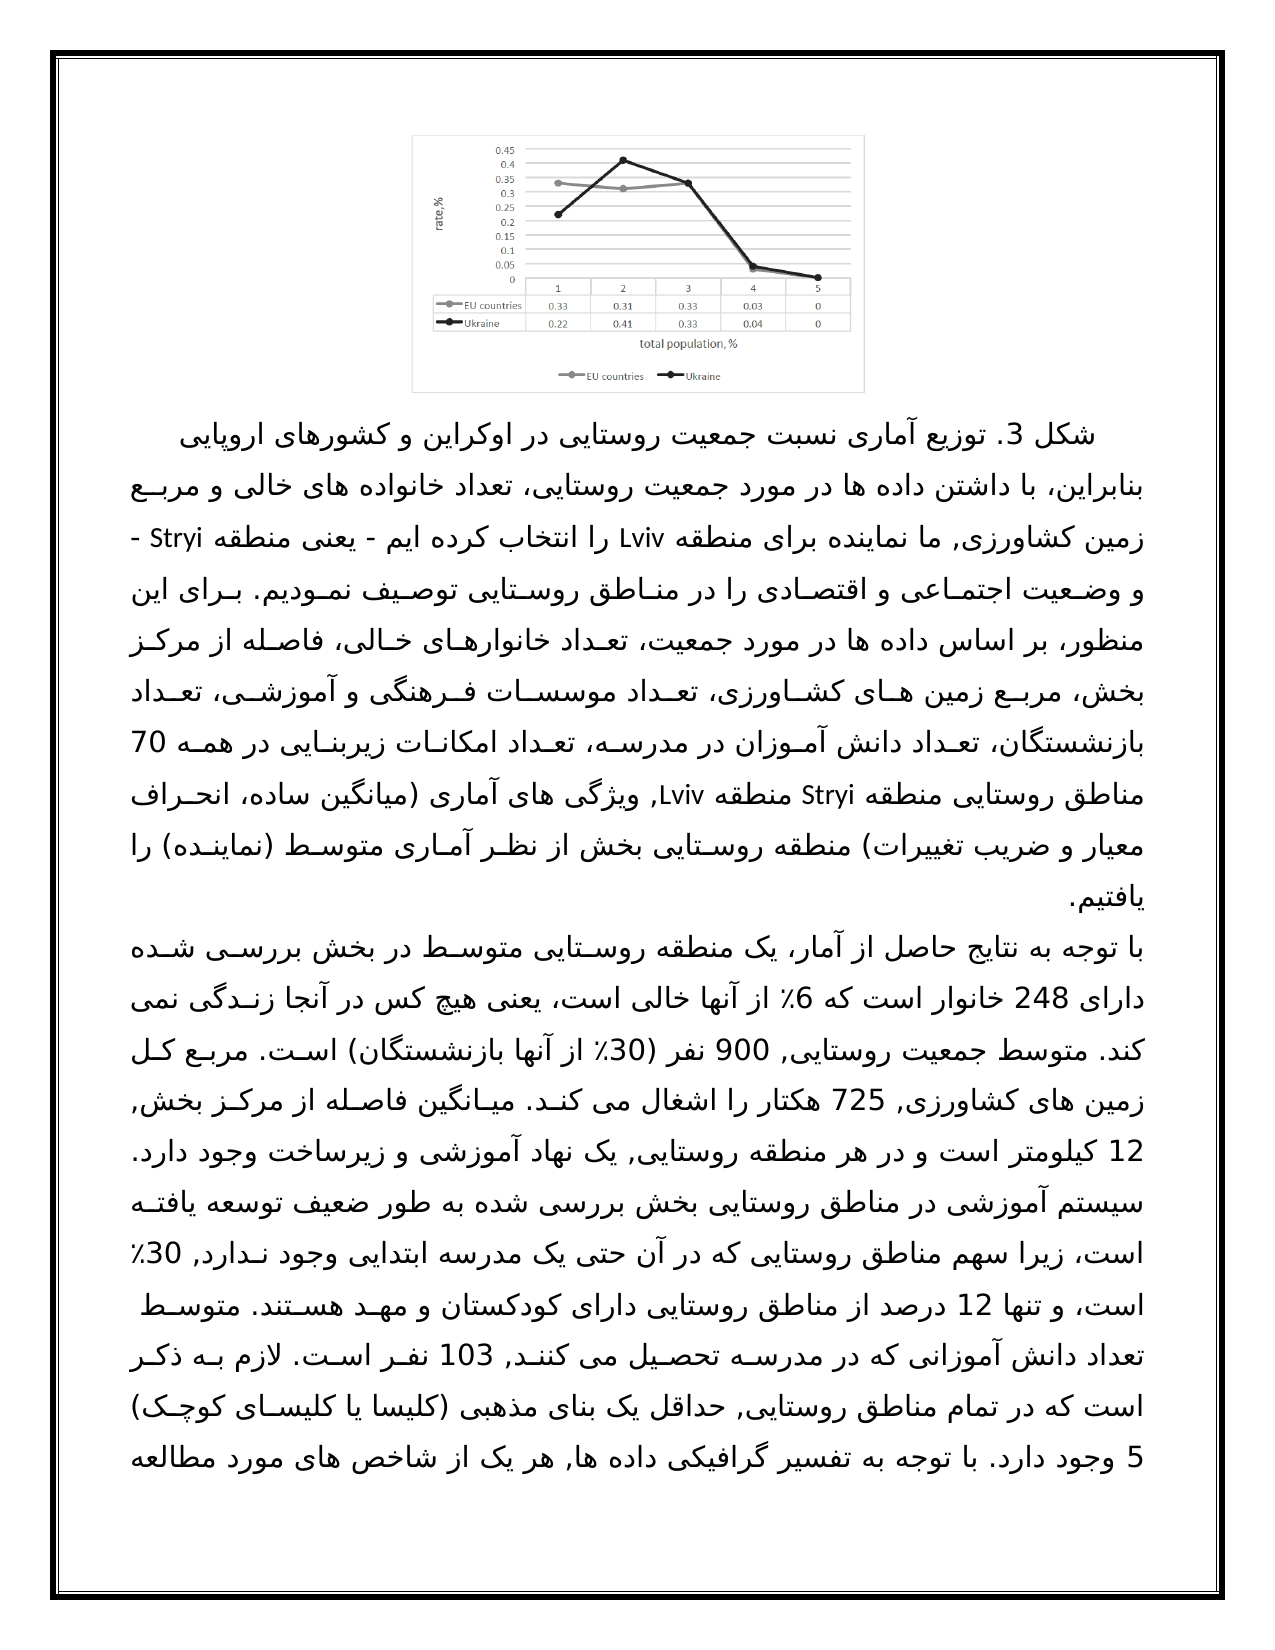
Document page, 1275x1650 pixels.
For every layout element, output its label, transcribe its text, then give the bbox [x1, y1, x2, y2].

text بنابراین، با داشتن داده ها در مورد جمعیت روستایی، تعداد خانواده های خالی و مربع زمین کشاورزی, ما نماینده برای منطقه Lviv را انتخاب کرده ایم - یعنی منطقه Stryi - و وضعیت اجتماعی و اقتصادی را در مناطق روستایی توصیف نمودیم. برای این منظور، بر اساس داده ها در مورد جمعیت، تعداد خانوارهای خالی، فاصله از مرکز بخش، مربع زمین های کشاورزی، تعداد موسسات فرهنگی و آموزشی، تعداد بازنشستگان، تعداد دانش آموزان در مدرسه، تعداد امکانات زیربنایی در همه 70 مناطق روستایی منطقه Stryi منطقه Lviv, ویژگی های آماری (میانگین ساده، انحراف معیار و ضریب تغییرات) منطقه روستایی بخش از نظر آماری متوسط ​​(نماینده) را یافتیم. [130, 468, 1145, 913]
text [130, 930, 1145, 1474]
text شکل 3. توزیع آماری نسبت جمعیت روستایی در اوکراین و کشورهای اروپایی [130, 418, 1145, 452]
